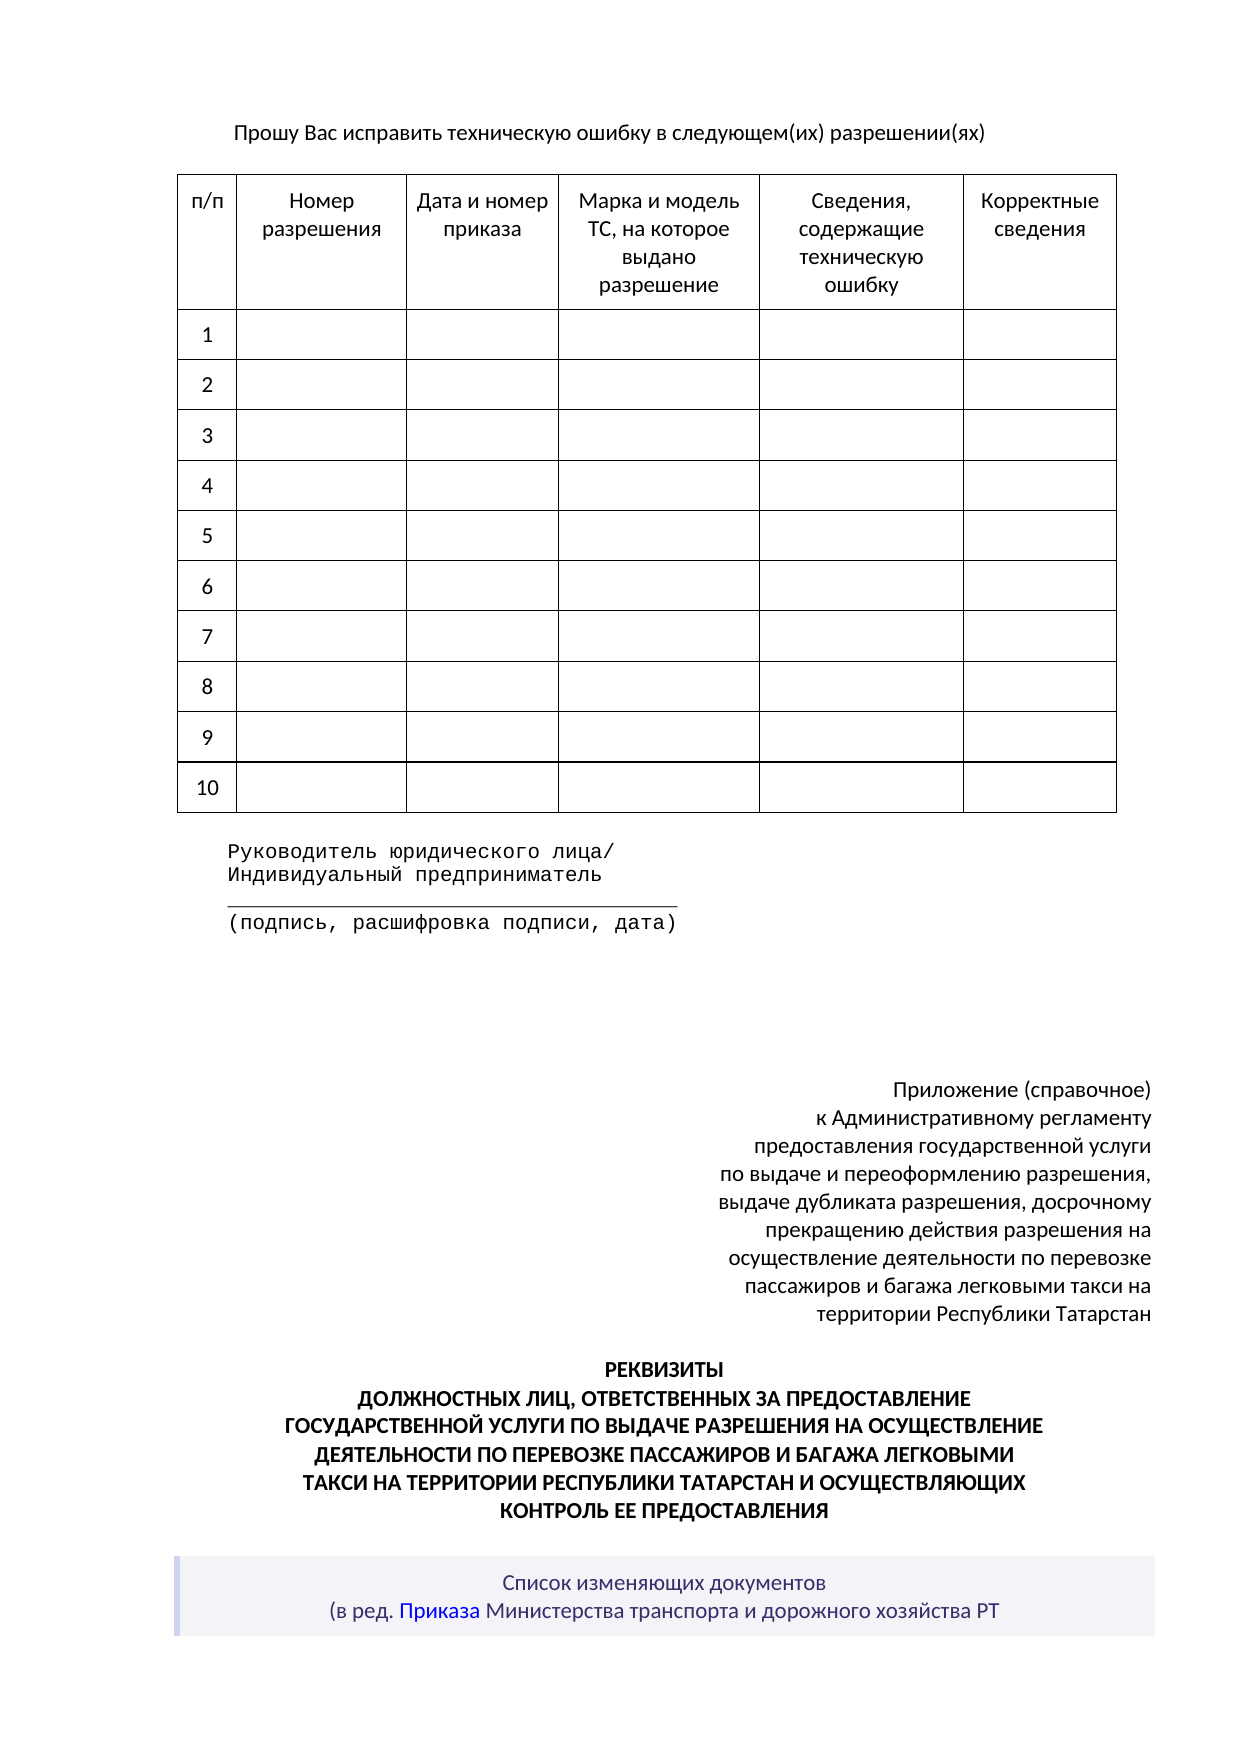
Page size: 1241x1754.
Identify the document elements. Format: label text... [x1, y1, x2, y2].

table_header Марка и модель ТС, на которое выдано разрешение [559, 175, 759, 308]
table_cell [559, 662, 759, 711]
text к Административному регламенту [177, 1103, 1152, 1131]
text предоставления государственной услуги [177, 1131, 1152, 1159]
table_cell [237, 611, 406, 661]
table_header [180, 1556, 1149, 1636]
table_header п/п [178, 175, 236, 308]
text Индивидуальный предприниматель [177, 864, 1152, 888]
table_cell [760, 763, 963, 812]
table_cell [964, 511, 1116, 560]
table_cell [407, 360, 558, 409]
text территории Республики Татарстан [177, 1299, 1152, 1328]
table_cell [237, 712, 406, 761]
table_cell [964, 611, 1116, 661]
text ____________________________________ [177, 888, 1152, 912]
table_cell [559, 410, 759, 459]
table_header Сведения, содержащие техническую ошибку [760, 175, 963, 308]
table_cell [760, 461, 963, 510]
table_cell [559, 712, 759, 761]
table_cell [964, 461, 1116, 510]
table_cell [237, 461, 406, 510]
table_cell [407, 461, 558, 510]
table_cell 8 [178, 662, 236, 711]
title РЕКВИЗИТЫ [177, 1356, 1152, 1384]
title КОНТРОЛЬ ЕЕ ПРЕДОСТАВЛЕНИЯ [177, 1496, 1152, 1524]
text осуществление деятельности по перевозке [177, 1243, 1152, 1272]
text выдаче дубликата разрешения, досрочному [177, 1187, 1152, 1216]
text прекращению действия разрешения на [177, 1216, 1152, 1243]
table_cell [964, 662, 1116, 711]
table_cell [237, 662, 406, 711]
table_cell [407, 712, 558, 761]
table_cell 1 [178, 310, 236, 359]
table_cell [237, 410, 406, 459]
title ТАКСИ НА ТЕРРИТОРИИ РЕСПУБЛИКИ ТАТАРСТАН И ОСУЩЕСТВЛЯЮЩИХ [177, 1468, 1152, 1496]
table_cell [559, 360, 759, 409]
table_cell [964, 310, 1116, 359]
table_header Дата и номер приказа [407, 175, 558, 308]
table_cell [964, 712, 1116, 761]
table_cell 4 [178, 461, 236, 510]
table_cell [237, 360, 406, 409]
table_cell [760, 511, 963, 560]
title ДЕЯТЕЛЬНОСТИ ПО ПЕРЕВОЗКЕ ПАССАЖИРОВ И БАГАЖА ЛЕГКОВЫМИ [177, 1440, 1152, 1468]
table_cell [760, 662, 963, 711]
table_cell [237, 763, 406, 812]
table_cell [964, 410, 1116, 459]
table_cell [964, 360, 1116, 409]
table_cell 6 [178, 561, 236, 610]
table_cell [407, 310, 558, 359]
table_cell 7 [178, 611, 236, 661]
table_cell [559, 310, 759, 359]
table_cell [407, 561, 558, 610]
text Руководитель юридического лица/ [177, 841, 1152, 864]
table_cell [760, 360, 963, 409]
text Приложение (справочное) [177, 1075, 1152, 1103]
table_cell 10 [178, 763, 236, 812]
table_cell [407, 511, 558, 560]
text пассажиров и багажа легковыми такси на [177, 1272, 1152, 1299]
table_cell [760, 410, 963, 459]
table_cell [760, 611, 963, 661]
table_cell [407, 611, 558, 661]
table_cell [407, 662, 558, 711]
title ДОЛЖНОСТНЫХ ЛИЦ, ОТВЕТСТВЕННЫХ ЗА ПРЕДОСТАВЛЕНИЕ [177, 1384, 1152, 1412]
table_cell [559, 561, 759, 610]
table_cell [237, 511, 406, 560]
table_header Корректные сведения [964, 175, 1116, 308]
table_cell [407, 410, 558, 459]
table_cell [559, 611, 759, 661]
title ГОСУДАРСТВЕННОЙ УСЛУГИ ПО ВЫДАЧЕ РАЗРЕШЕНИЯ НА ОСУЩЕСТВЛЕНИЕ [177, 1412, 1152, 1440]
table_cell [760, 310, 963, 359]
table_cell [407, 763, 558, 812]
table_cell 9 [178, 712, 236, 761]
table_cell [559, 511, 759, 560]
text (подпись, расшифровка подписи, дата) [177, 912, 1152, 935]
table_cell [559, 763, 759, 812]
table_cell [559, 461, 759, 510]
table_cell 3 [178, 410, 236, 459]
table_cell 2 [178, 360, 236, 409]
table_cell [760, 561, 963, 610]
table_cell [237, 561, 406, 610]
table_cell [964, 763, 1116, 812]
text Прошу Вас исправить техническую ошибку в следующем(их) разрешении(ях) [177, 118, 1152, 146]
table_cell 5 [178, 511, 236, 560]
text по выдаче и переоформлению разрешения, [177, 1159, 1152, 1187]
table_header Номер разрешения [237, 175, 406, 308]
table_cell [760, 712, 963, 761]
table_cell [237, 310, 406, 359]
table_cell [964, 561, 1116, 610]
